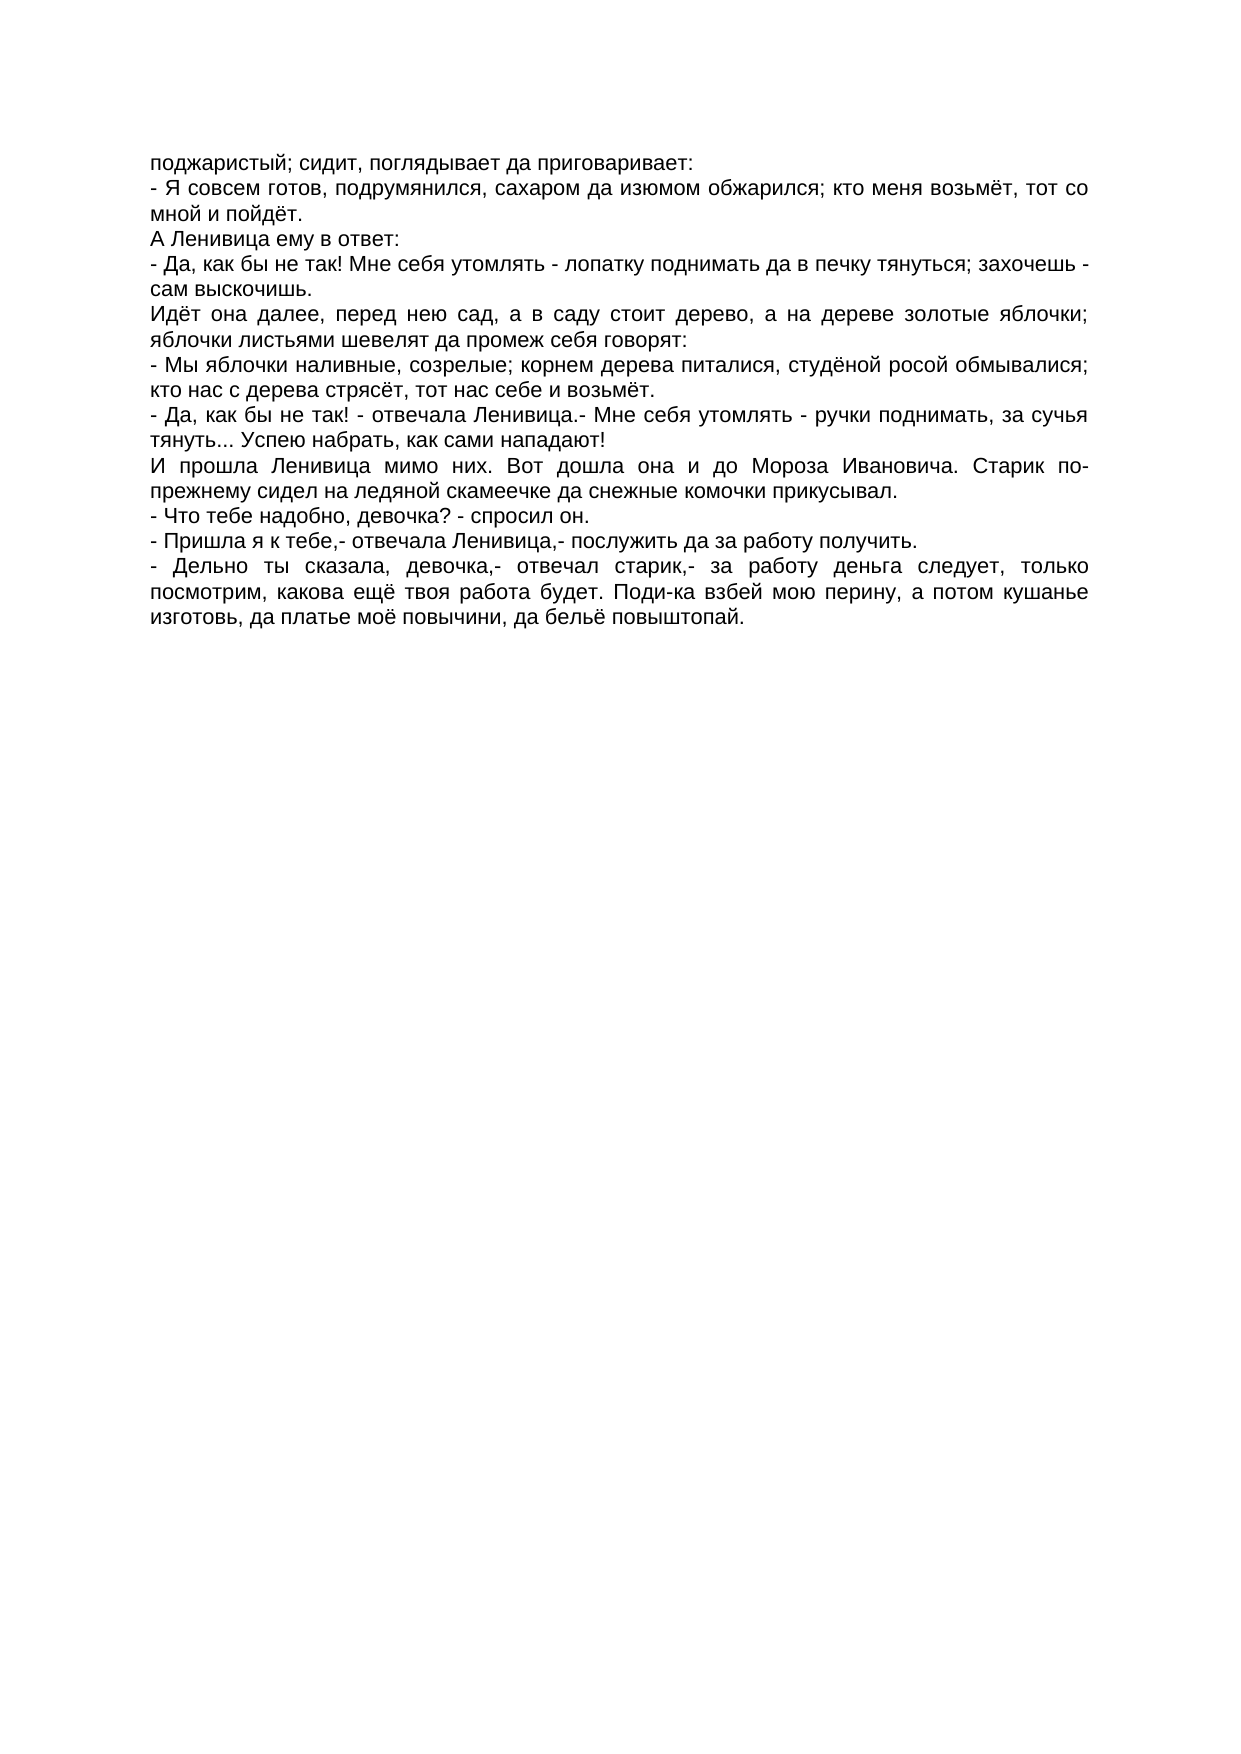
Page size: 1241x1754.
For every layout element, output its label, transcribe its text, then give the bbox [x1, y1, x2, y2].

text Идёт она далее, перед нею сад, а в саду стоит дерево, а на дереве золотые яблочки; яблочки листьями шевелят да промеж себя говорят: [150, 301, 1090, 352]
text А Ленивица ему в ответ: [150, 226, 1090, 251]
text - Да, как бы не так! - отвечала Ленивица.- Мне себя утомлять - ручки поднимать, за сучья тянуть... Успею набрать, как сами нападают! [150, 402, 1090, 452]
text - Мы яблочки наливные, созрелые; корнем дерева питалися, студёной росой обмывалися; кто нас с дерева стрясёт, тот нас себе и возьмёт. [150, 352, 1090, 402]
text И прошла Ленивица мимо них. Вот дошла она и до Мороза Ивановича. Старик по-прежнему сидел на ледяной скамеечке да снежные комочки прикусывал. [150, 452, 1090, 503]
text - Я совсем готов, подрумянился, сахаром да изюмом обжарился; кто меня возьмёт, тот со мной и пойдёт. [150, 175, 1090, 226]
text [150, 150, 1090, 175]
text - Что тебе надобно, девочка? - спросил он. [150, 503, 1090, 528]
text - Да, как бы не так! Мне себя утомлять - лопатку поднимать да в печку тянуться; захочешь - сам выскочишь. [150, 251, 1090, 301]
text - Пришла я к тебе,- отвечала Ленивица,- послужить да за работу получить. [150, 528, 1090, 553]
text - Дельно ты сказала, девочка,- отвечал старик,- за работу деньга следует, только посмотрим, какова ещё твоя работа будет. Поди-ка взбей мою перину, а потом кушанье изготовь, да платье моё повычини, да бельё повыштопай. [150, 553, 1090, 629]
